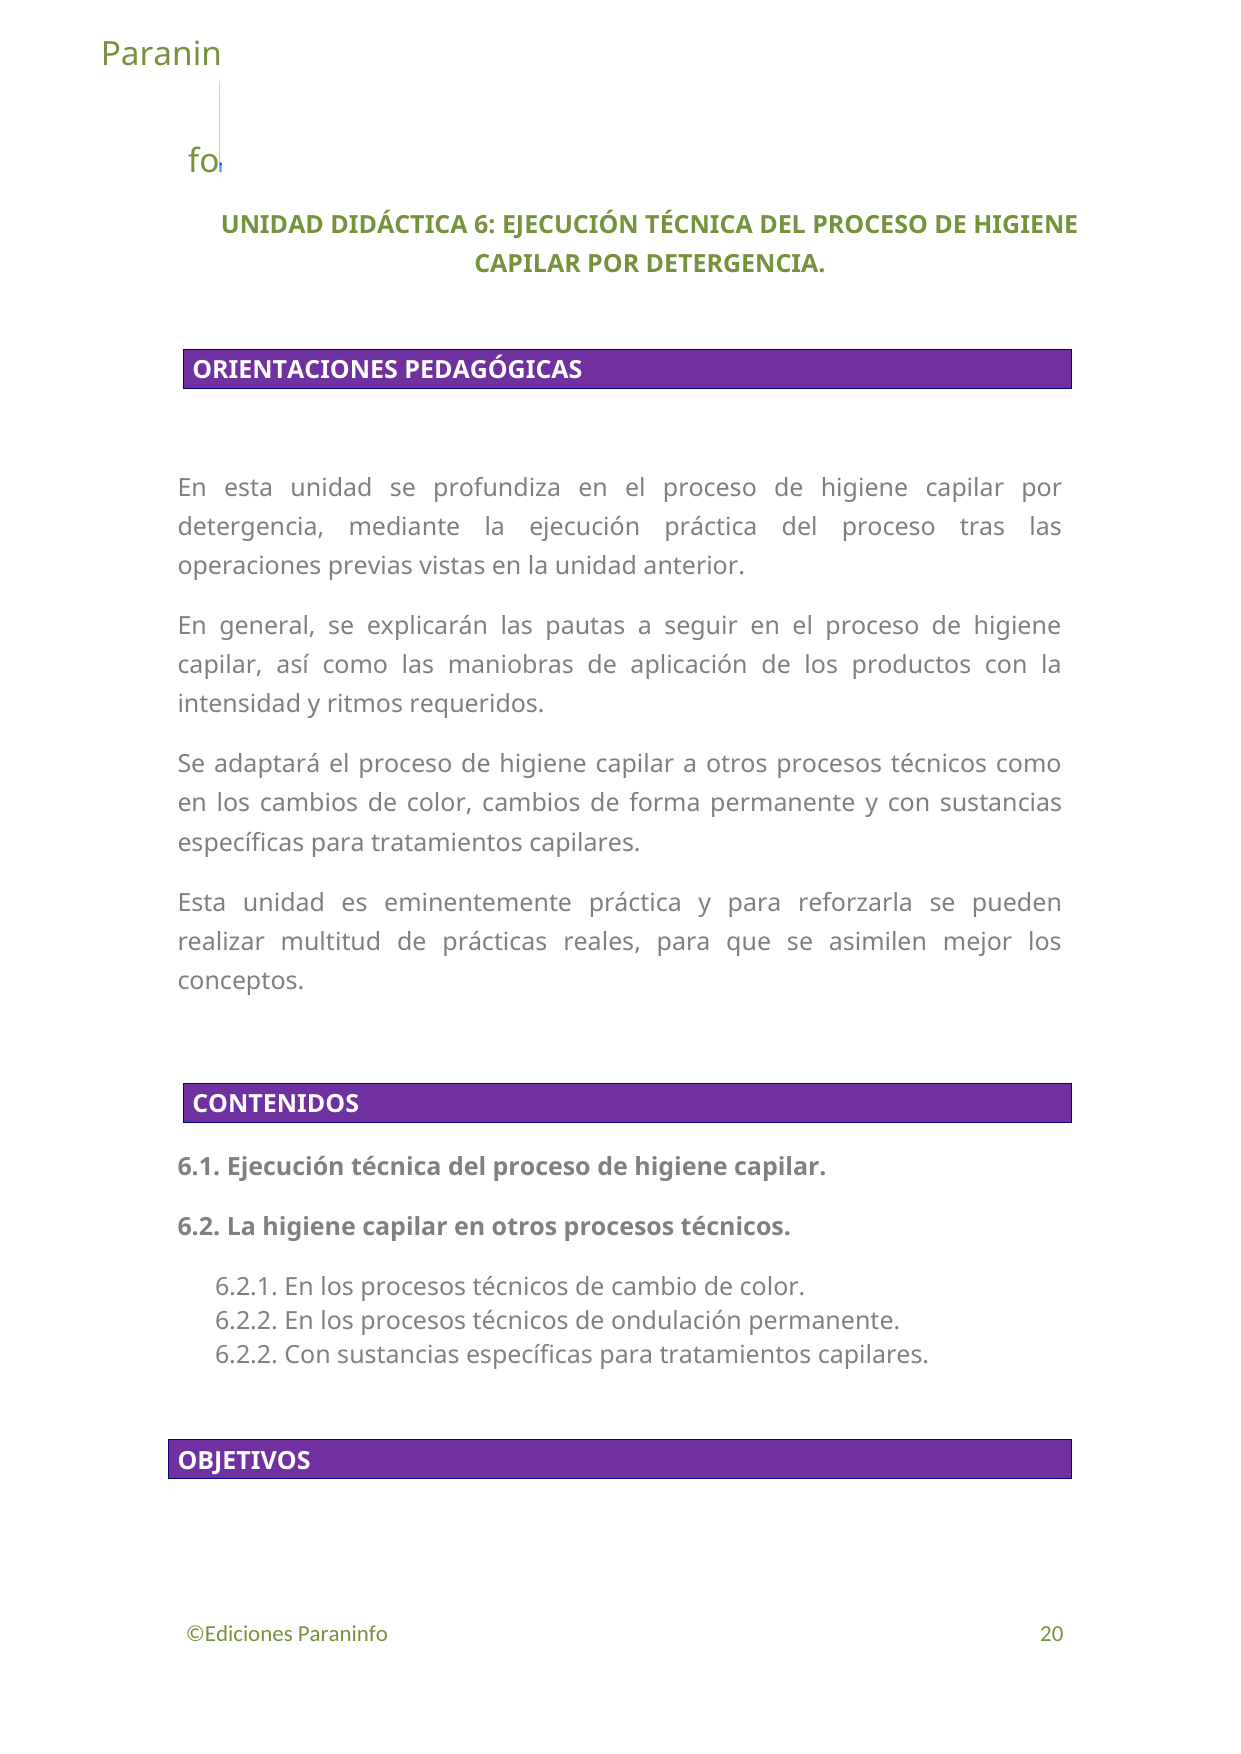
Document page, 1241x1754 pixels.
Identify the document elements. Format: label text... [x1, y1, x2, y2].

text Se adaptará el proceso de higiene capilar a otros procesos técnicos como en los cambios de color, cambios de forma permanente y con sustancias específicas para tratamientos capilares. [177, 746, 1063, 858]
text 6.1. Ejecución técnica del proceso de higiene capilar. [177, 1149, 1146, 1183]
text 6.2.1. En los procesos técnicos de cambio de color. [215, 1269, 1033, 1303]
text 6.2. La higiene capilar en otros procesos técnicos. [177, 1209, 1063, 1243]
text ORIENTACIONES PEDAGÓGICAS [184, 350, 1071, 388]
text En esta unidad se profundiza en el proceso de higiene capilar por detergencia, mediante la ejecución práctica del proceso tras las operaciones previas vistas en la unidad anterior. [177, 469, 1063, 582]
text En general, se explicarán las pautas a seguir en el proceso de higiene capilar, así como las maniobras de aplicación de los productos con la intensidad y ritmos requeridos. [177, 608, 1063, 720]
text 6.2.2. En los procesos técnicos de ondulación permanente. [215, 1303, 1063, 1337]
text UNIDAD DIDÁCTICA 6: EJECUCIÓN TÉCNICA DEL PROCESO DE HIGIENE CAPILAR POR DETERGENCIA. [177, 207, 1122, 280]
text 6.2.2. Con sustancias específicas para tratamientos capilares. [215, 1337, 1063, 1371]
text Esta unidad es eminentemente práctica y para reforzarla se pueden realizar multitud de prácticas reales, para que se asimilen mejor los conceptos. [177, 884, 1063, 997]
text CONTENIDOS [184, 1084, 1071, 1122]
text OBJETIVOS [169, 1440, 1071, 1478]
